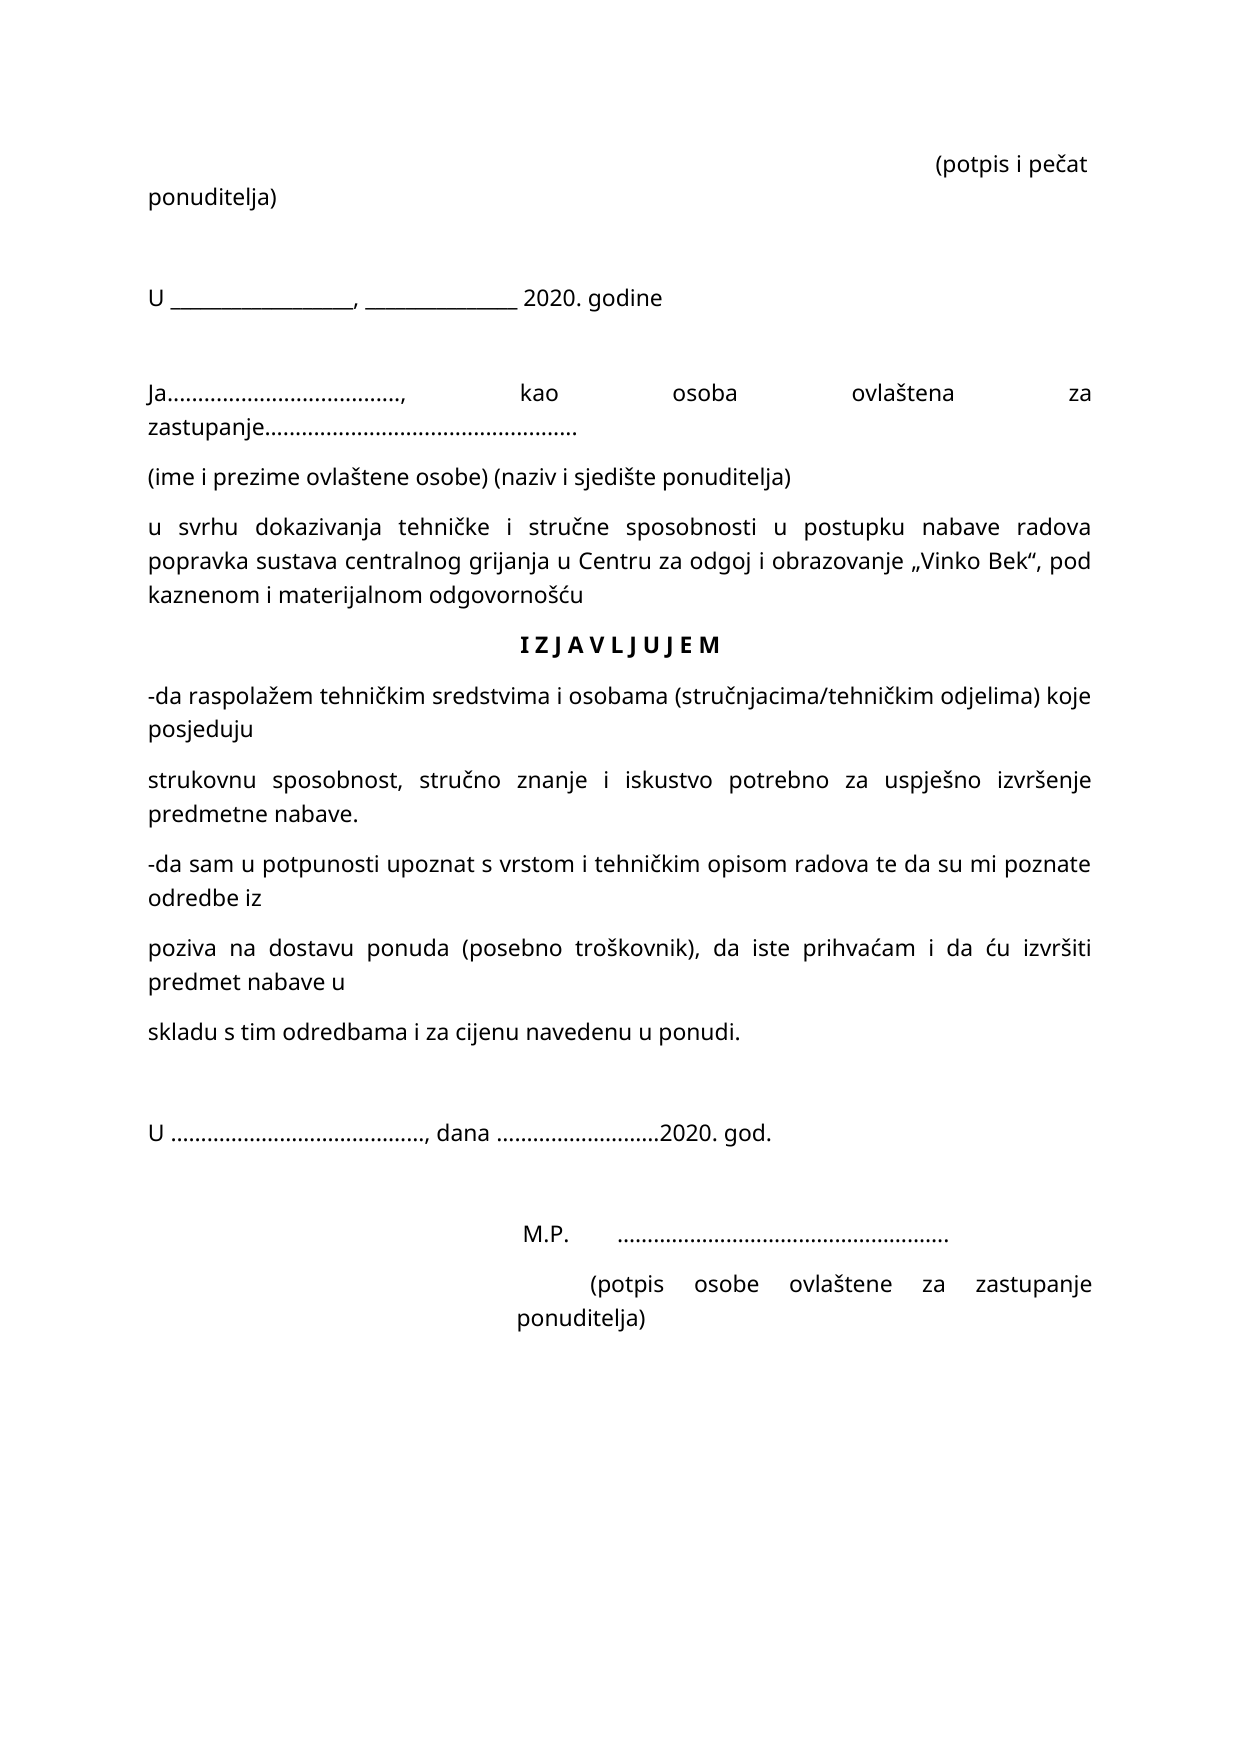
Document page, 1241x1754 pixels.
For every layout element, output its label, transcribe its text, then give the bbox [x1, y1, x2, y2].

text (potpis osobe ovlaštene za zastupanje ponuditelja) [516, 1268, 1093, 1333]
text -da sam u potpunosti upoznat s vrstom i tehničkim opisom radova te da su mi poznate odredbe iz [148, 848, 1093, 913]
text U ……………………………………, dana ………………………2020. god. [148, 1117, 1093, 1148]
text M.P. ………………………………………………. [516, 1218, 1093, 1249]
text u svrhu dokazivanja tehničke i stručne sposobnosti u postupku nabave radova popravka sustava centralnog grijanja u Centru za odgoj i obrazovanje „Vinko Bek“, pod kaznenom i materijalnom odgovornošću [148, 511, 1093, 610]
text skladu s tim odredbama i za cijenu navedenu u ponudi. [148, 1016, 1093, 1048]
text I Z J A V L J U J E M [148, 629, 1093, 661]
text Ja......................................, kao osoba ovlaštena za zastupanje…................................................ [148, 377, 1093, 442]
text -da raspolažem tehničkim sredstvima i osobama (stručnjacima/tehničkim odjelima) koje posjeduju [148, 680, 1093, 745]
text (potpis i pečat ponuditelja) [148, 148, 1093, 213]
text U __________________, _______________ 2020. godine [148, 282, 1093, 313]
text poziva na dostavu ponuda (posebno troškovnik), da iste prihvaćam i da ću izvršiti predmet nabave u [148, 932, 1093, 997]
text (ime i prezime ovlaštene osobe) (naziv i sjedište ponuditelja) [148, 461, 1093, 492]
text strukovnu sposobnost, stručno znanje i iskustvo potrebno za uspješno izvršenje predmetne nabave. [148, 764, 1093, 829]
